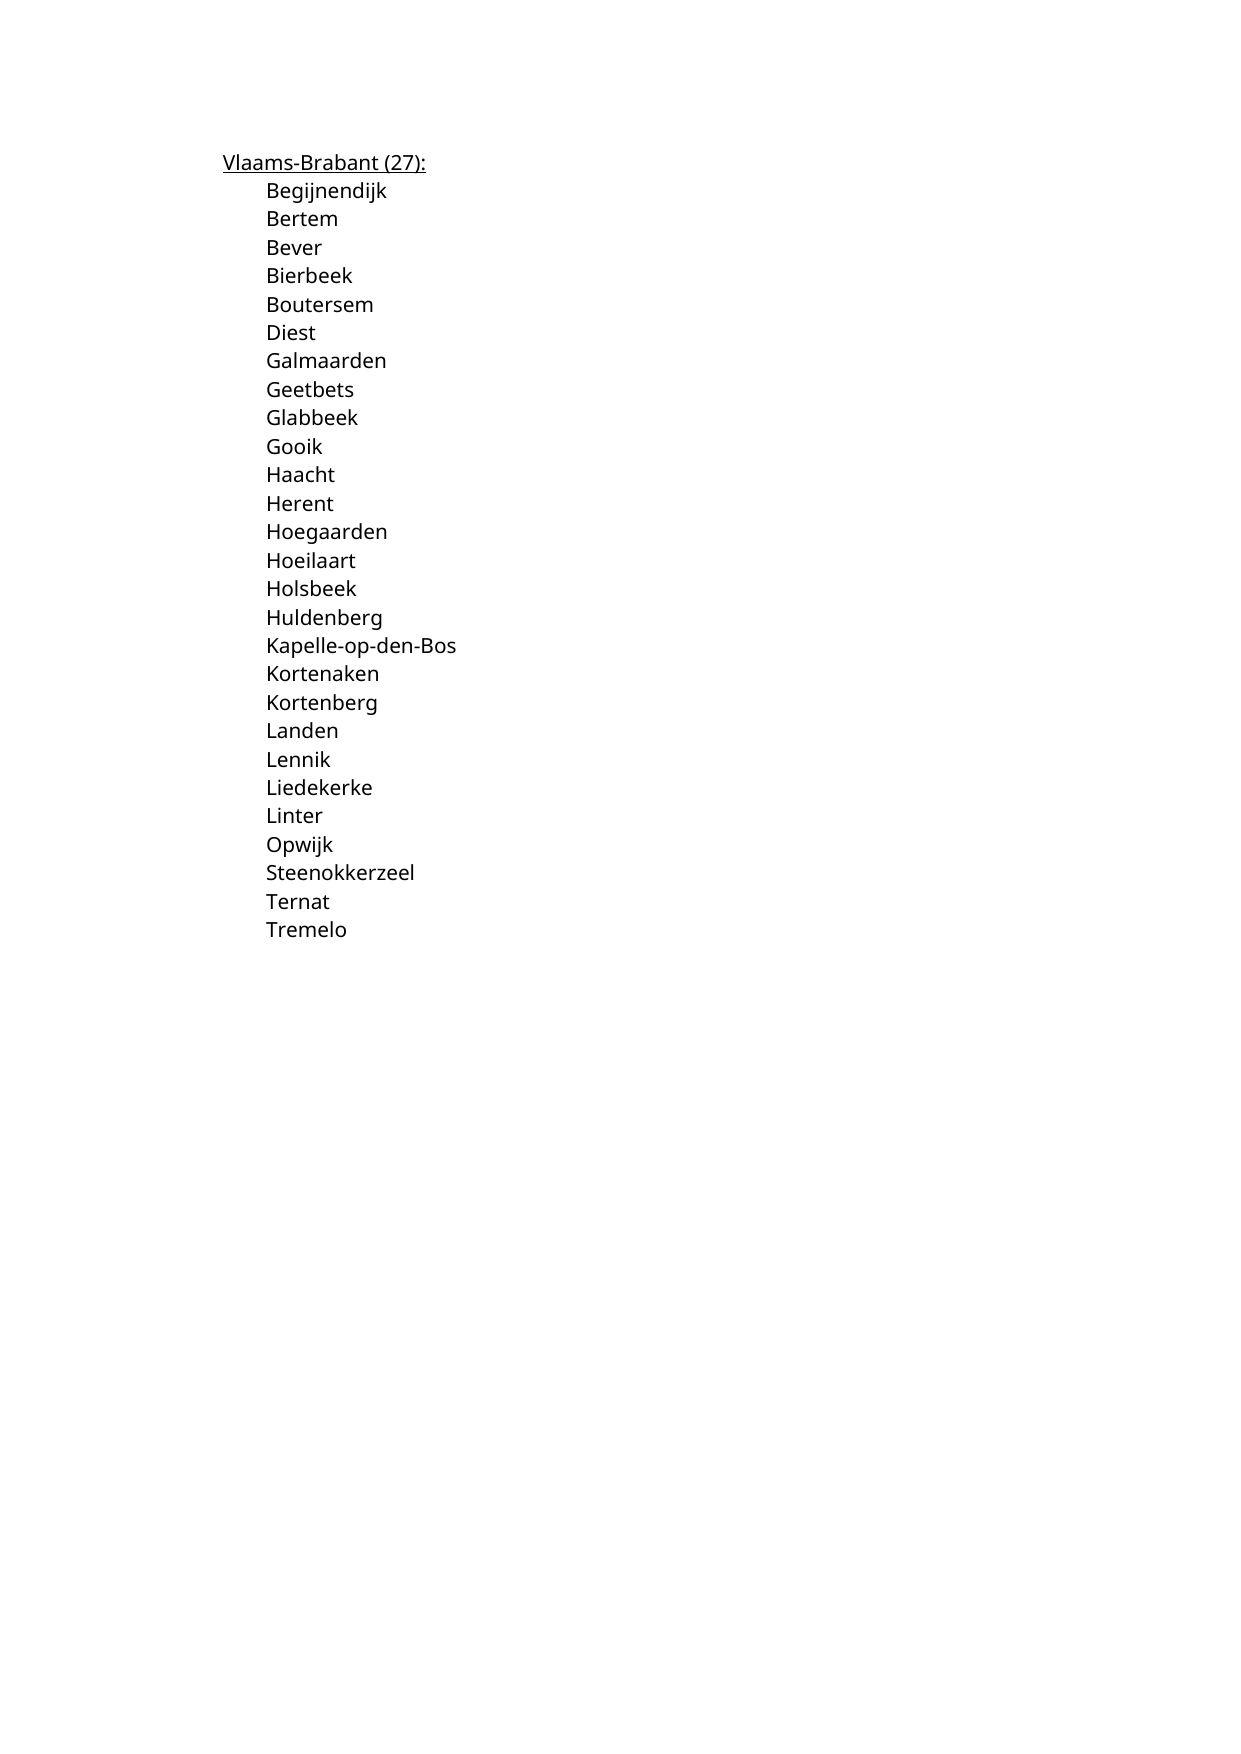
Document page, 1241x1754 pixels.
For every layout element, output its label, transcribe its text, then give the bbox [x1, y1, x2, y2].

text Begijnendijk [266, 176, 1093, 204]
text Boutersem [266, 290, 1093, 318]
text Ternat [266, 887, 1093, 915]
text Bever [266, 233, 1093, 261]
text Haacht [266, 460, 1093, 489]
text Lennik [266, 745, 1093, 773]
text Landen [266, 716, 1093, 745]
text Diest [266, 318, 1093, 347]
text Vlaams-Brabant (27): [223, 148, 1093, 176]
text Geetbets [266, 375, 1093, 403]
text Bierbeek [266, 261, 1093, 290]
text Hoegaarden [266, 517, 1093, 546]
text Liedekerke [266, 773, 1093, 802]
text Galmaarden [266, 347, 1093, 375]
text Hoeilaart [266, 546, 1093, 574]
text Holsbeek [266, 574, 1093, 603]
text Bertem [266, 204, 1093, 233]
text Kortenberg [266, 688, 1093, 716]
text Linter [266, 802, 1093, 830]
text Tremelo [266, 915, 1093, 944]
text Opwijk [266, 830, 1093, 858]
text Kortenaken [266, 659, 1093, 688]
text Steenokkerzeel [266, 858, 1093, 887]
text Huldenberg [266, 603, 1093, 631]
text Glabbeek [266, 403, 1093, 432]
text Herent [266, 489, 1093, 517]
text Kapelle-op-den-Bos [266, 631, 1093, 659]
text Gooik [266, 432, 1093, 460]
